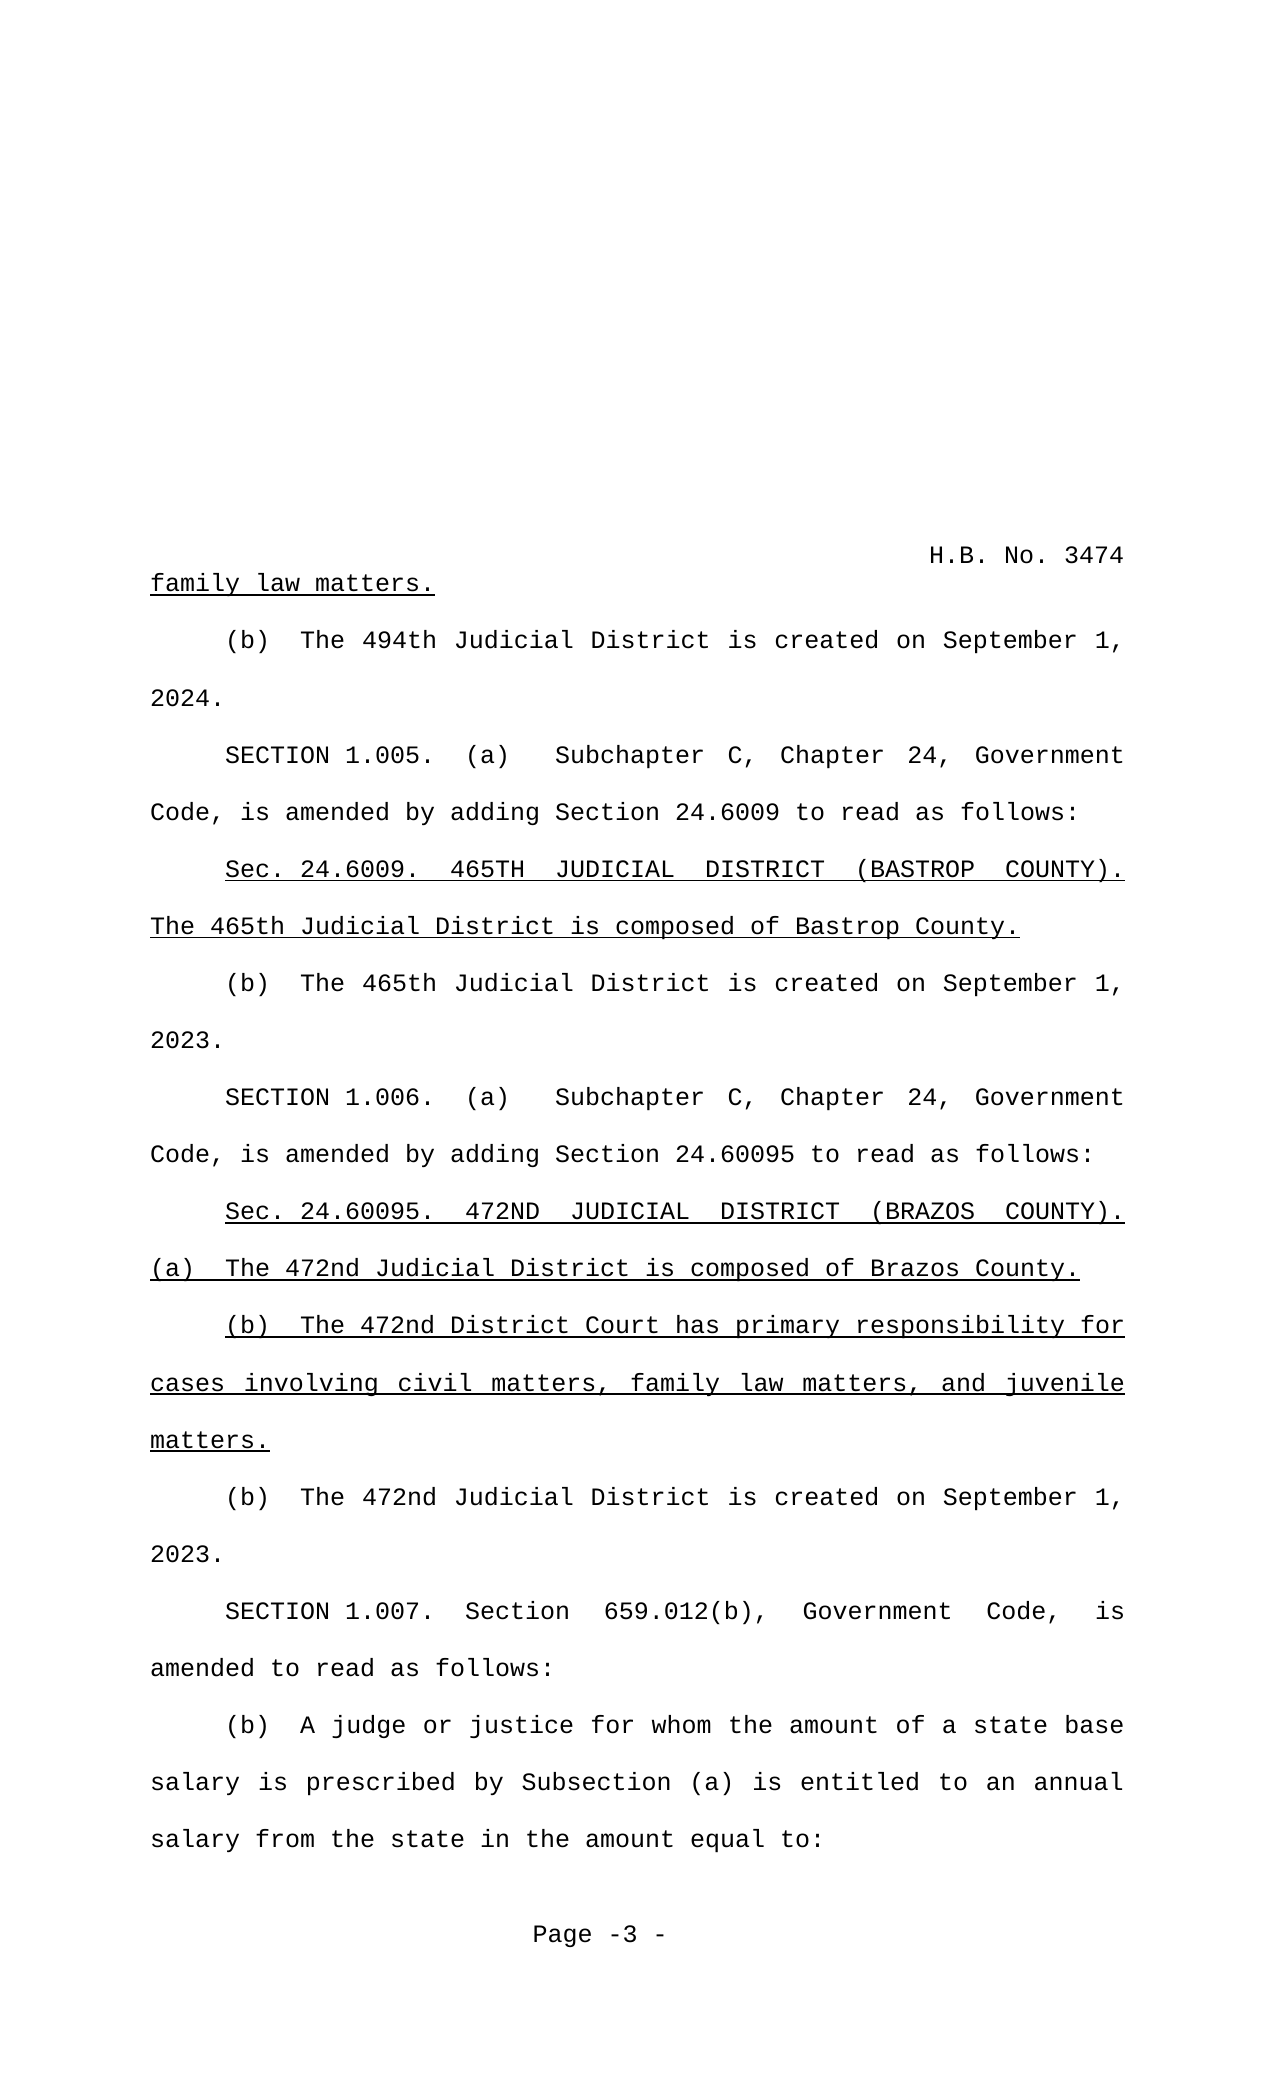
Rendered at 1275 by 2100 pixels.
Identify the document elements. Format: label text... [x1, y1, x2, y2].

text (b) A judge or justice for whom the amount of a state base salary is prescribed by Subsection (a) is entitled to an annual salary from the state in the amount equal to: [150, 1712, 1125, 1855]
text (b) The 472nd Judicial District is created on September 1, 2023. [150, 1484, 1125, 1570]
text Sec. 24.60095. 472ND JUDICIAL DISTRICT (BRAZOS COUNTY). (a) The 472nd Judicial District is composed of Brazos County. [150, 1199, 1125, 1284]
text SECTION 1.006. (a) Subchapter C, Chapter 24, Government Code, is amended by adding Section 24.60095 to read as follows: [150, 1084, 1125, 1170]
text (b) The 472nd District Court has primary responsibility for cases involving civil matters, family law matters, and juvenile matters. [150, 1313, 1125, 1393]
text (b) The 472nd District Court has primary responsibility for cases involving civil matters, family law matters, and juvenile matters. [150, 1395, 1125, 1456]
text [150, 571, 1125, 599]
text SECTION 1.007. Section 659.012(b), Government Code, is amended to read as follows: [150, 1598, 1125, 1684]
text (b) The 494th Judicial District is created on September 1, 2024. [150, 628, 1125, 713]
text (b) The 465th Judicial District is created on September 1, 2023. [150, 970, 1125, 1056]
text Sec. 24.6009. 465TH JUDICIAL DISTRICT (BASTROP COUNTY). The 465th Judicial District is composed of Bastrop County. [150, 856, 1125, 942]
text SECTION 1.005. (a) Subchapter C, Chapter 24, Government Code, is amended by adding Section 24.6009 to read as follows: [150, 742, 1125, 828]
